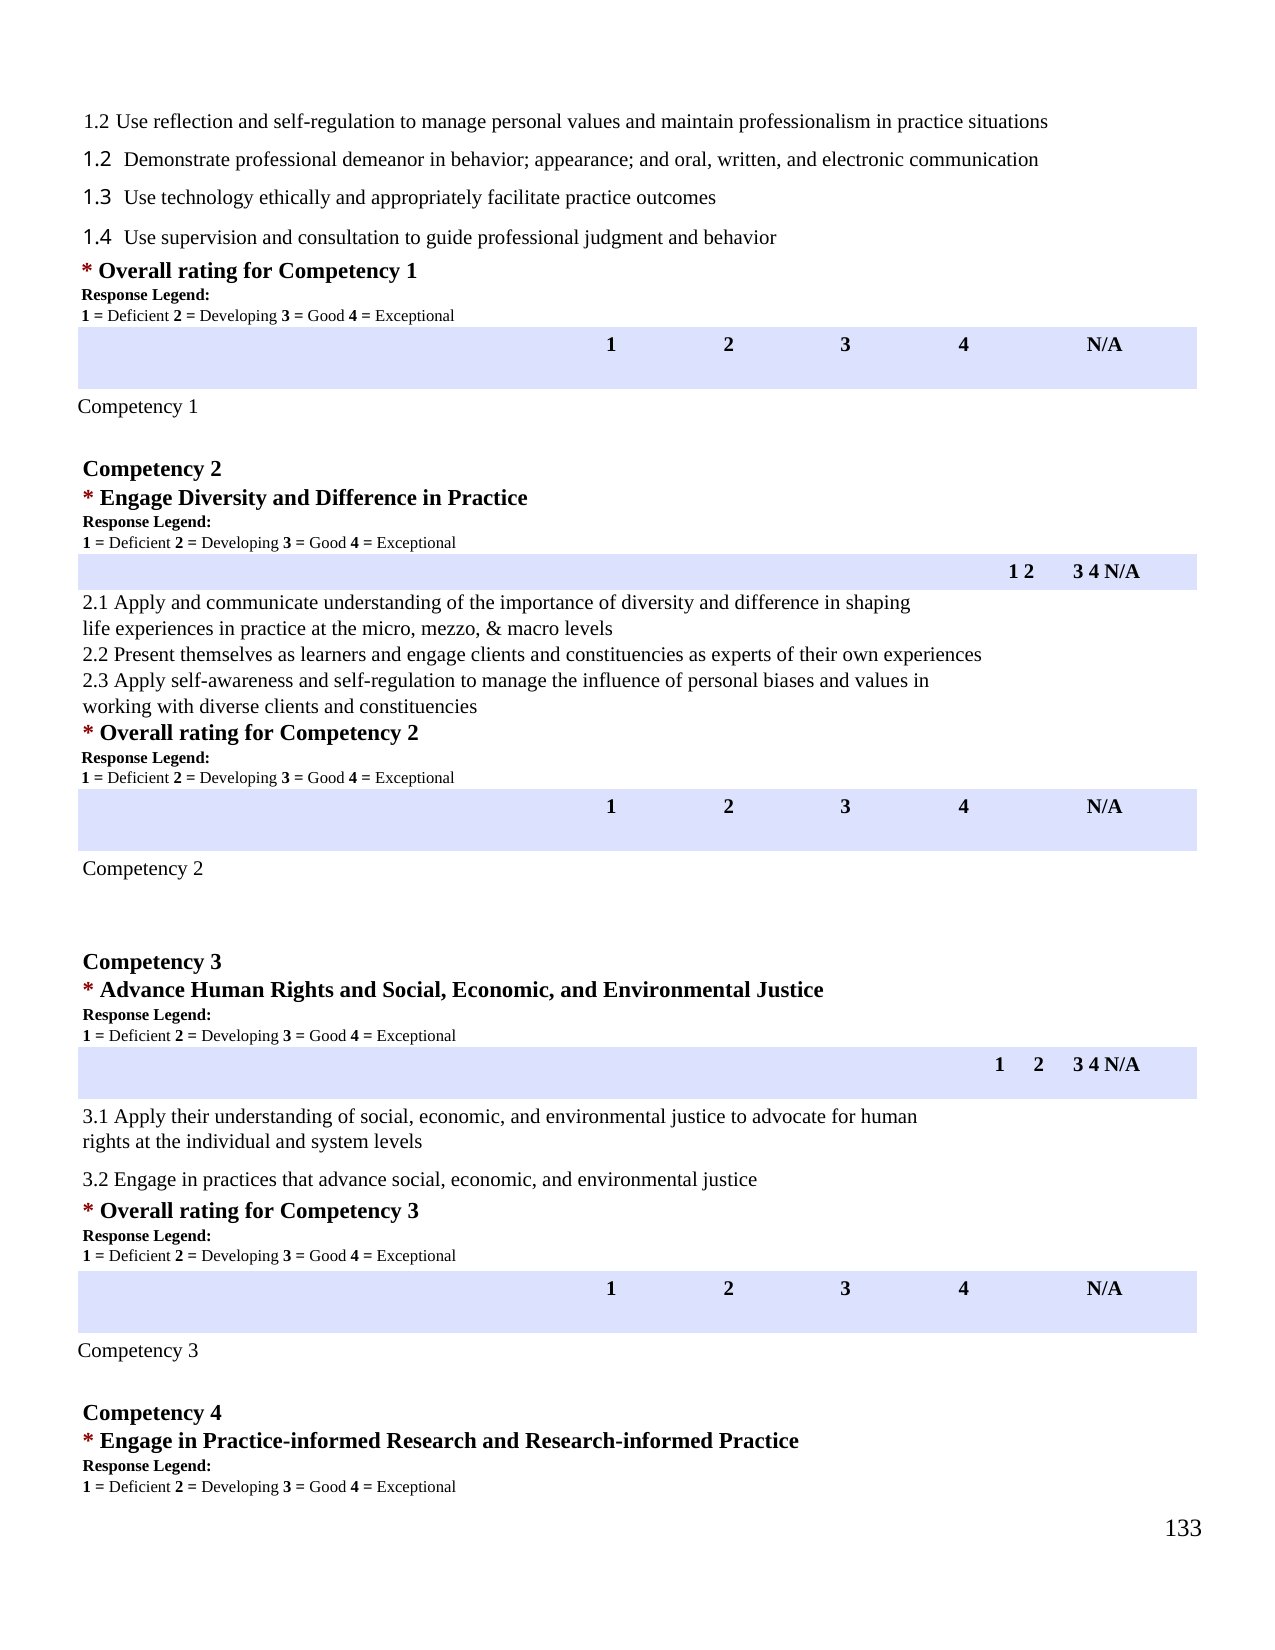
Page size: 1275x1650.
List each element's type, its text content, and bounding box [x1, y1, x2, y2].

subtitle * Overall rating for Competency 1 [81, 257, 1195, 284]
text 1 = Deficient 2 = Developing 3 = Good 4 = Exceptional [81, 768, 1245, 787]
text 2.2 Present themselves as learners and engage clients and constituencies as experts of their own experiences [82, 642, 1190, 666]
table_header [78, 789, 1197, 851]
text 1 = Deficient 2 = Developing 3 = Good 4 = Exceptional [81, 306, 1245, 325]
text Response Legend: [81, 748, 1245, 767]
list Demonstrate professional demeanor in behavior; appearance; and oral, written, and electronic communication [82, 144, 1190, 172]
text 1.2 Use reflection and self-regulation to manage personal values and maintain professionalism in practice situations [83, 109, 1190, 133]
text life experiences in practice at the micro, mezzo, & macro levels [82, 616, 1190, 640]
text Response Legend: [81, 285, 1245, 304]
text working with diverse clients and constituencies [82, 694, 1190, 718]
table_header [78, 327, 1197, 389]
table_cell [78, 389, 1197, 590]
text 2.1 Apply and communicate understanding of the importance of diversity and difference in shaping [82, 590, 1190, 614]
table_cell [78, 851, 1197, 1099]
list Use technology ethically and appropriately facilitate practice outcomes [82, 182, 1190, 211]
list Use supervision and consultation to guide professional judgment and behavior [82, 222, 1190, 250]
text * Overall rating for Competency 2 [82, 719, 1190, 746]
text 2.3 Apply self-awareness and self-regulation to manage the influence of personal biases and values in [82, 668, 1190, 692]
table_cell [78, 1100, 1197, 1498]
